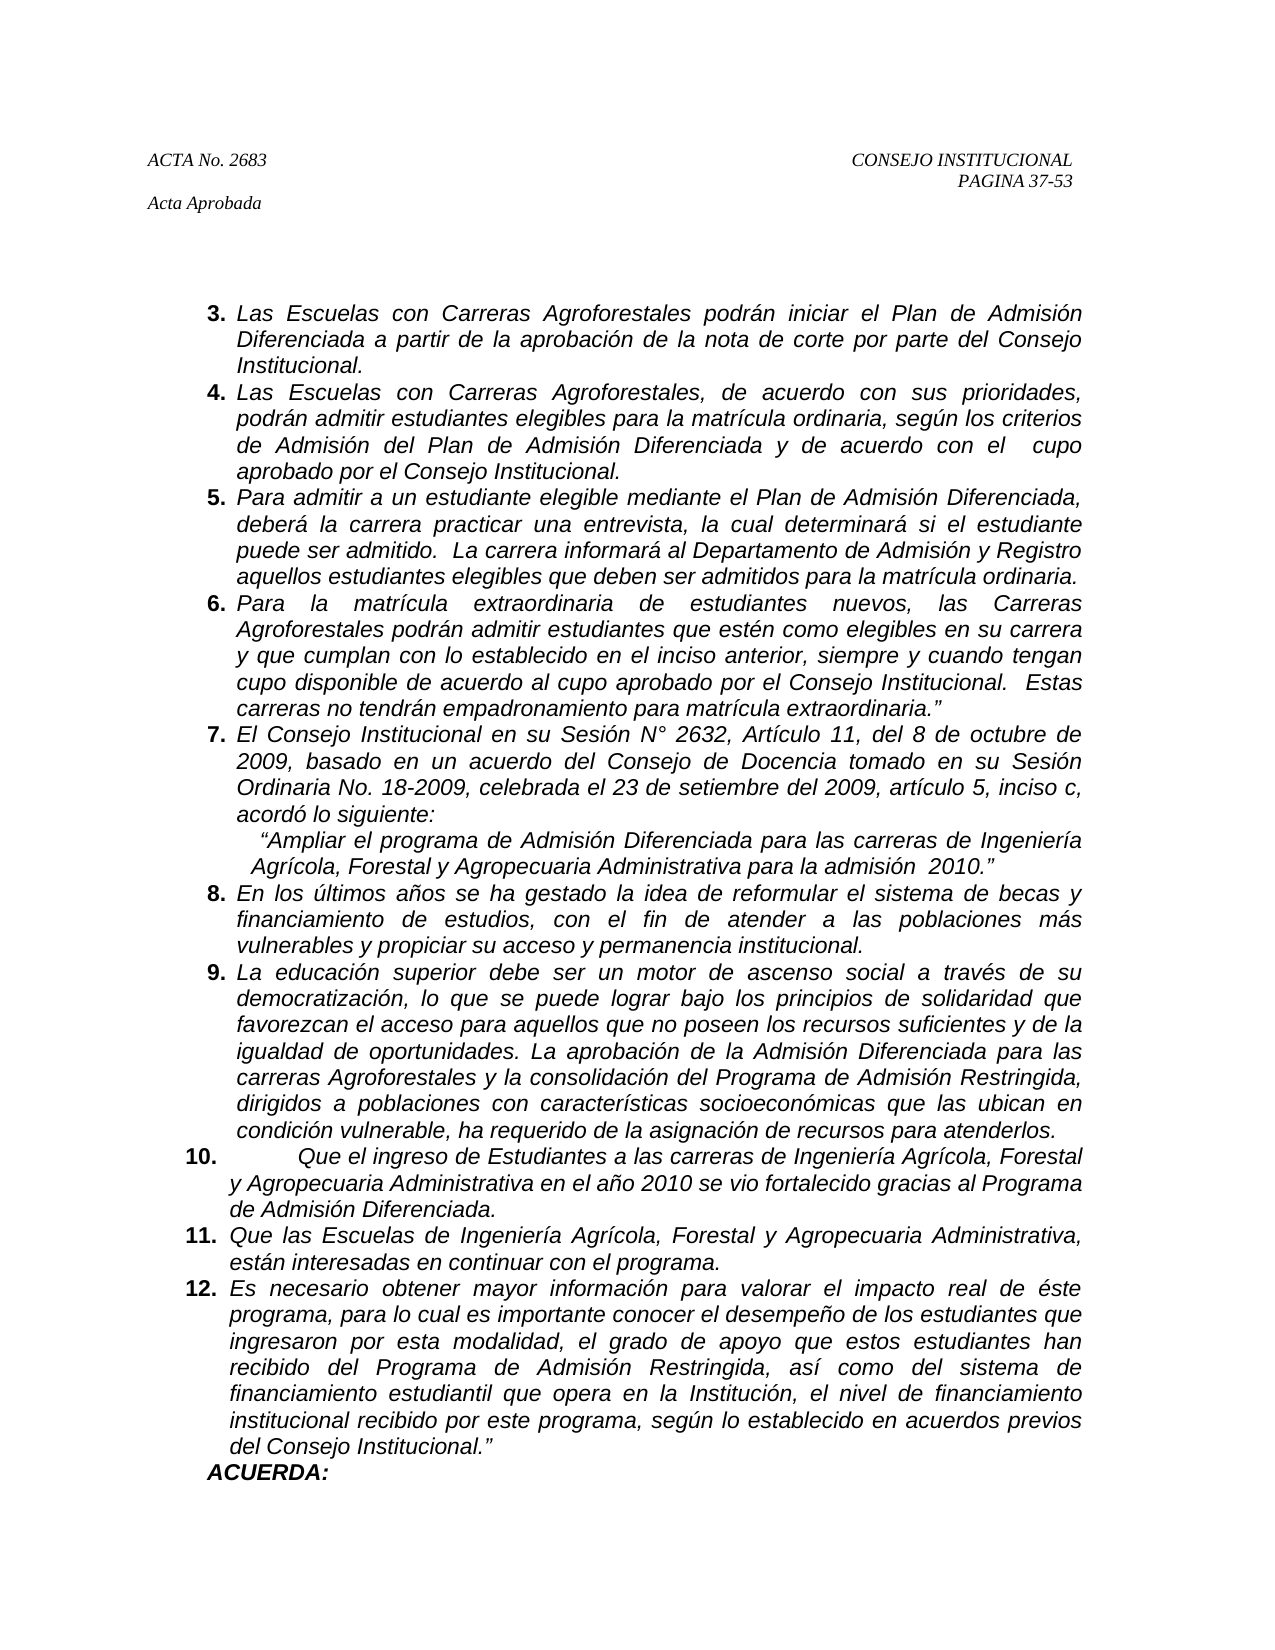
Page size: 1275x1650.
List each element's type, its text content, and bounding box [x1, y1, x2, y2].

list Para la matrícula extraordinaria de estudiantes nuevos, las Carreras Agroforestales podrán admitir estudiantes que estén como elegibles en su carrera y que cumplan con lo establecido en el inciso anterior, siempre y cuando tengan cupo disponible de acuerdo al cupo aprobado por el Consejo Institucional. Estas carreras no tendrán empadronamiento para matrícula extraordinaria.” [207, 590, 1083, 721]
list Que las Escuelas de Ingeniería Agrícola, Forestal y Agropecuaria Administrativa, están interesadas en continuar con el programa. [185, 1222, 1083, 1275]
list Es necesario obtener mayor información para valorar el impacto real de éste programa, para lo cual es importante conocer el desempeño de los estudiantes que ingresaron por esta modalidad, el grado de apoyo que estos estudiantes han recibido del Programa de Admisión Restringida, así como del sistema de financiamiento estudiantil que opera en la Institución, el nivel de financiamiento institucional recibido por este programa, según lo establecido en acuerdos previos del Consejo Institucional.” [185, 1275, 1083, 1459]
list Para admitir a un estudiante elegible mediante el Plan de Admisión Diferenciada, deberá la carrera practicar una entrevista, la cual determinará si el estudiante puede ser admitido. La carrera informará al Departamento de Admisión y Registro aquellos estudiantes elegibles que deben ser admitidos para la matrícula ordinaria. [207, 484, 1083, 590]
text ACUERDA: [166, 1459, 1127, 1486]
list Las Escuelas con Carreras Agroforestales podrán iniciar el Plan de Admisión Diferenciada a partir de la aprobación de la nota de corte por parte del Consejo Institucional. [207, 300, 1083, 379]
list En los últimos años se ha gestado la idea de reformular el sistema de becas y financiamiento de estudios, con el fin de atender a las poblaciones más vulnerables y propiciar su acceso y permanencia institucional. [207, 879, 1083, 959]
list El Consejo Institucional en su Sesión N° 2632, Artículo 11, del 8 de octubre de 2009, basado en un acuerdo del Consejo de Docencia tomado en su Sesión Ordinaria No. 18-2009, celebrada el 23 de setiembre del 2009, artículo 5, inciso c, acordó lo siguiente: [207, 721, 1083, 827]
text “Ampliar el programa de Admisión Diferenciada para las carreras de Ingeniería Agrícola, Forestal y Agropecuaria Administrativa para la admisión 2010.” [251, 827, 1083, 879]
list La educación superior debe ser un motor de ascenso social a través de su democratización, lo que se puede lograr bajo los principios de solidaridad que favorezcan el acceso para aquellos que no poseen los recursos suficientes y de la igualdad de oportunidades. La aprobación de la Admisión Diferenciada para las carreras Agroforestales y la consolidación del Programa de Admisión Restringida, dirigidos a poblaciones con características socioeconómicas que las ubican en condición vulnerable, ha requerido de la asignación de recursos para atenderlos. [207, 959, 1083, 1143]
list Las Escuelas con Carreras Agroforestales, de acuerdo con sus prioridades, podrán admitir estudiantes elegibles para la matrícula ordinaria, según los criterios de Admisión del Plan de Admisión Diferenciada y de acuerdo con el cupo aprobado por el Consejo Institucional. [207, 379, 1083, 484]
list Que el ingreso de Estudiantes a las carreras de Ingeniería Agrícola, Forestal y Agropecuaria Administrativa en el año 2010 se vio fortalecido gracias al Programa de Admisión Diferenciada. [185, 1143, 1083, 1222]
